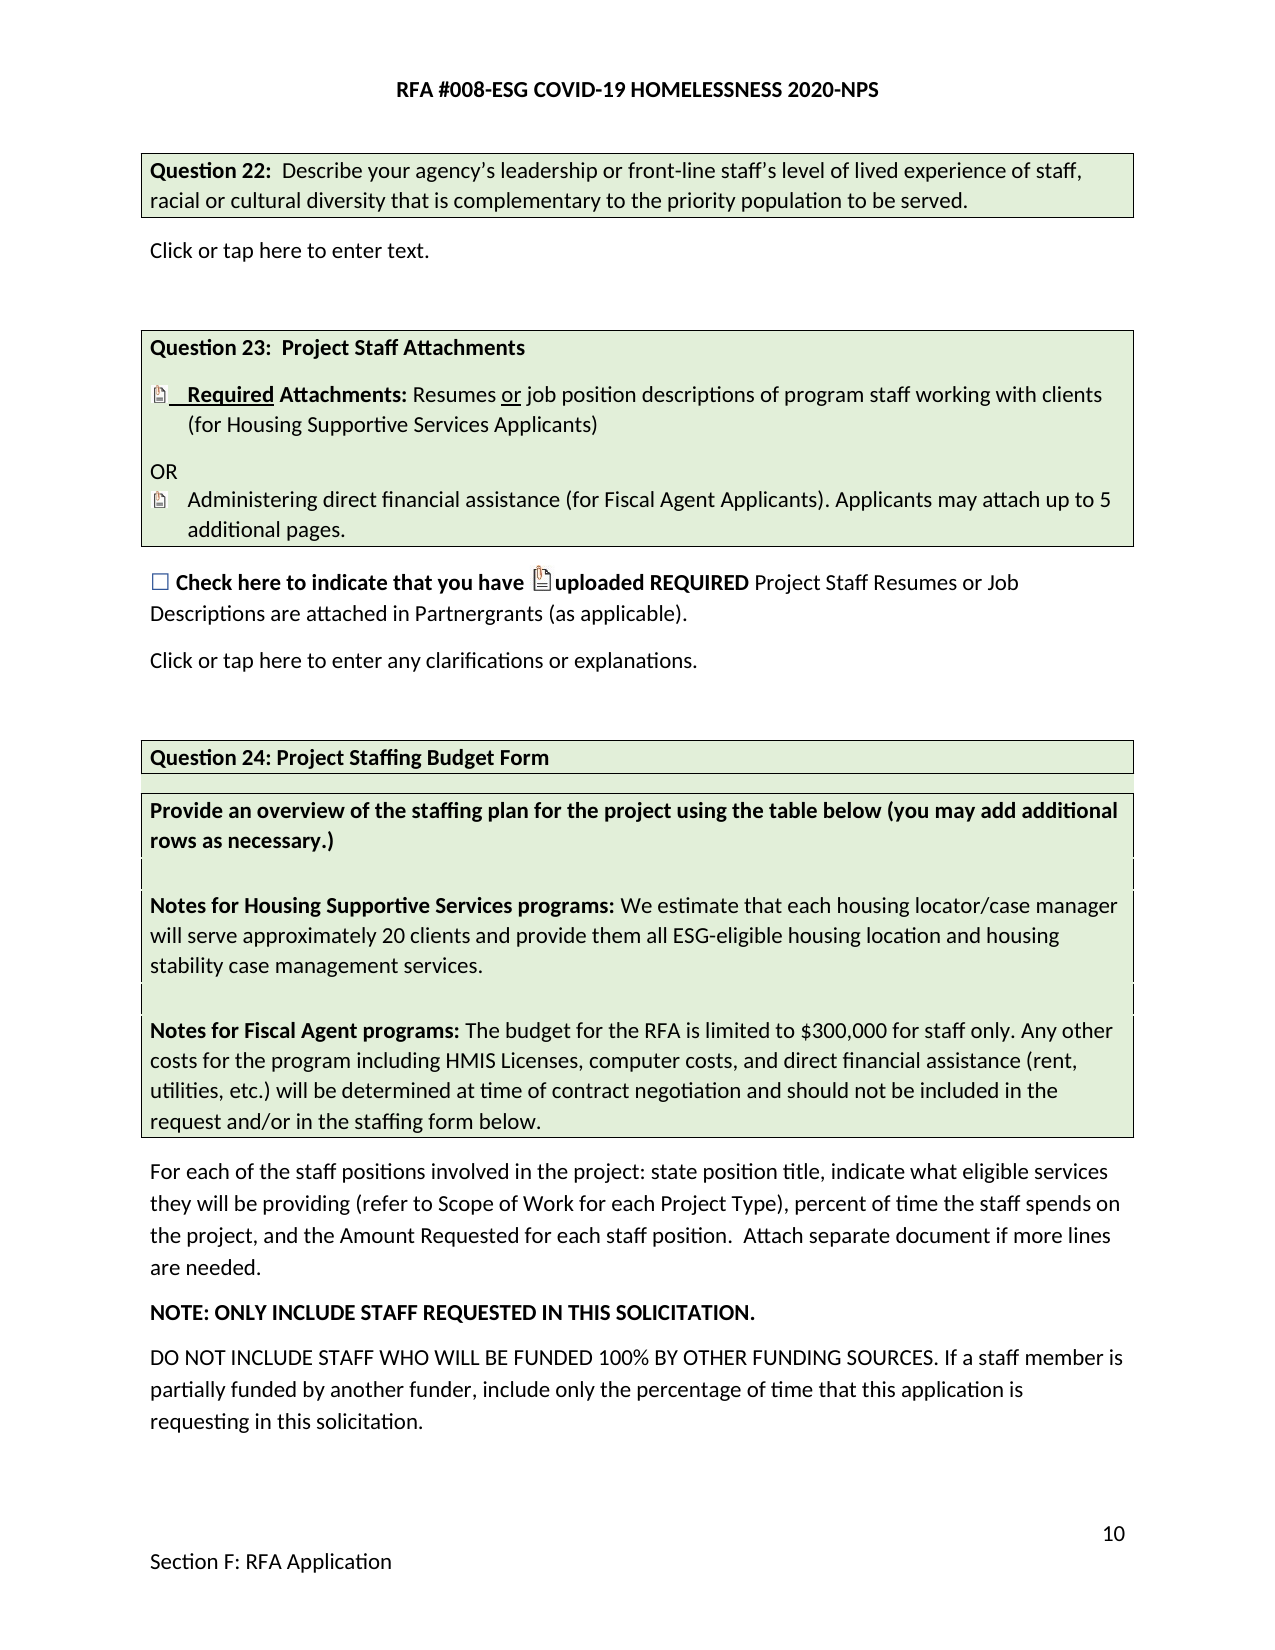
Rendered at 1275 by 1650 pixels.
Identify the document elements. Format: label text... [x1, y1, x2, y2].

text Provide an overview of the staffing plan for the project using the table below (you may add additional rows as necessary.) [142, 794, 1133, 857]
text OR [142, 454, 1133, 482]
text Notes for Fiscal Agent programs: The budget for the RFA is limited to $300,000 for staff only. Any other costs for the program including HMIS Licenses, computer costs, and direct financial assistance (rent, utilities, etc.) will be determined at time of contract negotiation and should not be included in the request and/or in the staffing form below. [142, 1016, 1133, 1137]
text Notes for Housing Supportive Services programs: We estimate that each housing locator/case manager will serve approximately 20 clients and provide them all ESG-eligible housing location and housing stability case management services. [142, 891, 1133, 982]
list Administering direct financial assistance (for Fiscal Agent Applicants). Applicants may attach up to 5 additional pages. [142, 482, 1133, 546]
text Question 23: Project Staff Attachments [142, 331, 1133, 361]
text Check here to indicate that you have uploaded REQUIRED Project Staff Resumes or Job Descriptions are attached in Partnergrants (as applicable). [150, 566, 1125, 627]
picture [529, 565, 555, 591]
text For each of the staff positions involved in the project: state position title, indicate what eligible services they will be providing (refer to Scope of Work for each Project Type), percent of time the staff spends on the project, and the Amount Requested for each staff position. Attach separate document if more lines are needed. [150, 1157, 1125, 1281]
text Question 24: Project Staffing Budget Form [142, 741, 1133, 773]
text NOTE: ONLY INCLUDE STAFF REQUESTED IN THIS SOLICITATION. [150, 1298, 1125, 1326]
text DO NOT INCLUDE STAFF WHO WILL BE FUNDED 100% BY OTHER FUNDING SOURCES. If a staff member is partially funded by another funder, include only the percentage of time that this application is requesting in this solicitation. [150, 1343, 1125, 1435]
list Required Attachments: Resumes or job position descriptions of program staff working with clients (for Housing Supportive Services Applicants) [142, 377, 1133, 438]
picture [151, 491, 168, 508]
picture [151, 385, 168, 403]
text Question 22: Describe your agency’s leadership or front-line staff’s level of lived experience of staff, racial or cultural diversity that is complementary to the priority population to be served. [142, 154, 1133, 217]
